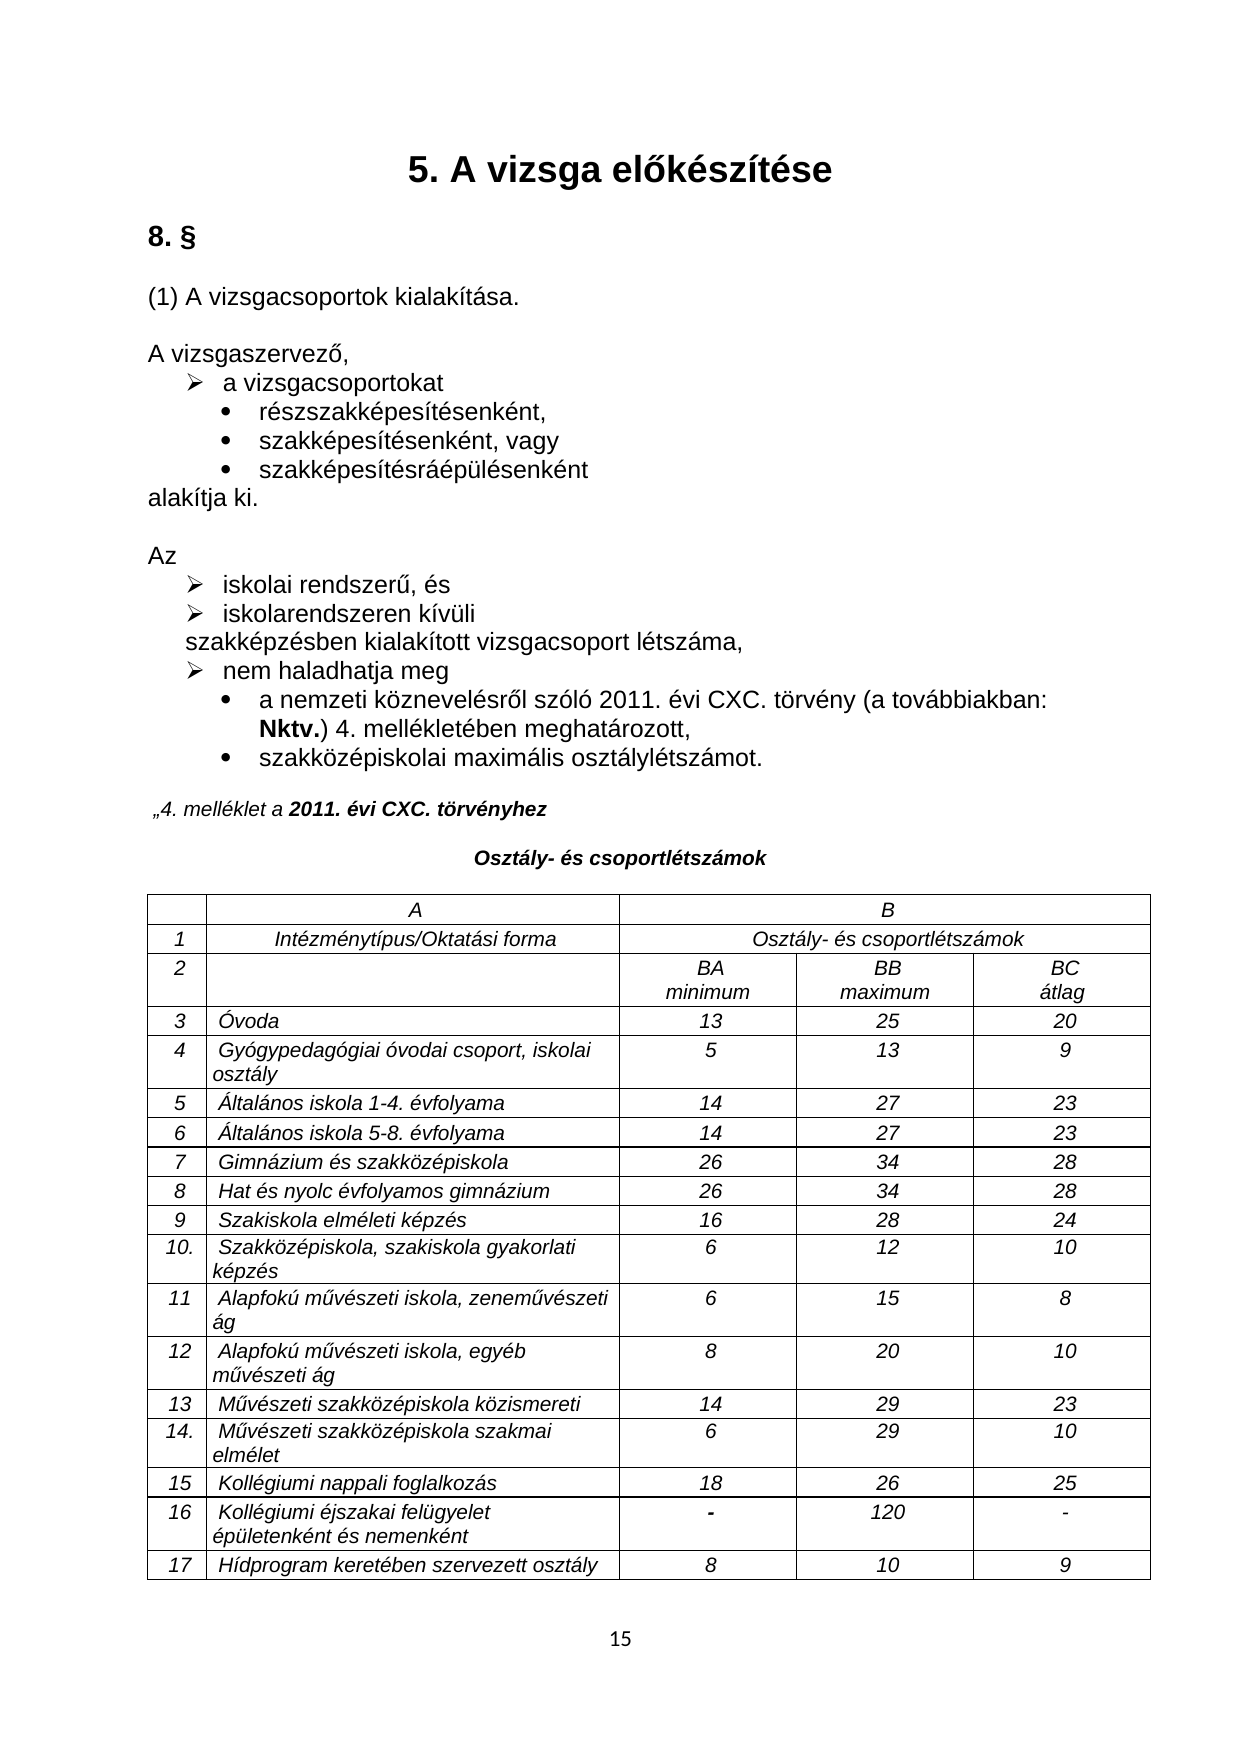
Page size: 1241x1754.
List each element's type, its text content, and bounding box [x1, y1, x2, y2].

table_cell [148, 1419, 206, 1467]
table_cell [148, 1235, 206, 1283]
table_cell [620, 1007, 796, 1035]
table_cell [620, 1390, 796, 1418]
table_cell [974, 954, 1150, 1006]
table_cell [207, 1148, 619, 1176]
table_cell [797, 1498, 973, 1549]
list iskolai rendszerű, és [185, 570, 1093, 598]
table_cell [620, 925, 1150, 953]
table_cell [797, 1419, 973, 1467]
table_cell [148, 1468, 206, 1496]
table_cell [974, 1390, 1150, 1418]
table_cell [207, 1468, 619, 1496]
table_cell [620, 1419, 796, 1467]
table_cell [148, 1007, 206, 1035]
list nem haladhatja meg [185, 656, 1093, 685]
list a vizsgacsoportokat [185, 368, 1093, 397]
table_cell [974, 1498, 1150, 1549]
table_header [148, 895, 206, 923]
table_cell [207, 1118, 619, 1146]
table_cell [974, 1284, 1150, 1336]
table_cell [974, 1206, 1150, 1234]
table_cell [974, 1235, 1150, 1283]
text Az [148, 541, 1093, 570]
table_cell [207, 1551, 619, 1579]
list iskolarendszeren kívüli [185, 598, 1093, 627]
list a nemzeti köznevelésről szóló 2011. évi CXC. törvény (a továbbiakban: Nktv.) 4. mellékletében meghatározott, [221, 685, 1093, 743]
text szakképzésben kialakított vizsgacsoport létszáma, [148, 627, 1093, 656]
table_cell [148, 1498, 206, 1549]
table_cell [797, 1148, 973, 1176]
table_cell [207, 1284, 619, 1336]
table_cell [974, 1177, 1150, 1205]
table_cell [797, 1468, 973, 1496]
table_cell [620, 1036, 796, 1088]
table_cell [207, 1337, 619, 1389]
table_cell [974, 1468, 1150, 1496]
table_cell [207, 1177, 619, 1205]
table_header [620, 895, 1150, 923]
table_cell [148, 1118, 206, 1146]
text Osztály- és csoportlétszámok [148, 845, 1093, 869]
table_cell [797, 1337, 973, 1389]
text (1) A vizsgacsoportok kialakítása. [148, 282, 1093, 311]
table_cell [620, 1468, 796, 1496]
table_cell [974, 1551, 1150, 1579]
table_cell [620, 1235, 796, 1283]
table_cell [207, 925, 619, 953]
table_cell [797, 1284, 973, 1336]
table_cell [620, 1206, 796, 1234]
text „4. melléklet a 2011. évi CXC. törvényhez [148, 796, 1093, 820]
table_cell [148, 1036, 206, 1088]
text 8. § [148, 219, 1093, 253]
text A vizsgaszervező, [148, 339, 1093, 368]
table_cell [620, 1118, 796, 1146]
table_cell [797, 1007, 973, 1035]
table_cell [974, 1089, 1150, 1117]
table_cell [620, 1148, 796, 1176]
text alakítja ki. [148, 483, 1093, 512]
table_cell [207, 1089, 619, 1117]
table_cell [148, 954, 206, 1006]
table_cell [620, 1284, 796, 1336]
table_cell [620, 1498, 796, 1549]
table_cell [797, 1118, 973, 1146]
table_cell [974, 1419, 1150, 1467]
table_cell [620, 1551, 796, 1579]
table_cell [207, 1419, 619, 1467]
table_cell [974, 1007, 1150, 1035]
list szakközépiskolai maximális osztálylétszámot. [221, 743, 1093, 771]
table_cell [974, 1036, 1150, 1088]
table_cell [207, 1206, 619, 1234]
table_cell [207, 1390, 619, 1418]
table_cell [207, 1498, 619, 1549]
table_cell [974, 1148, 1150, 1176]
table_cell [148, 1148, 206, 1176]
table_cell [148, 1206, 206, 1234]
list szakképesítésenként, vagy [221, 426, 1093, 454]
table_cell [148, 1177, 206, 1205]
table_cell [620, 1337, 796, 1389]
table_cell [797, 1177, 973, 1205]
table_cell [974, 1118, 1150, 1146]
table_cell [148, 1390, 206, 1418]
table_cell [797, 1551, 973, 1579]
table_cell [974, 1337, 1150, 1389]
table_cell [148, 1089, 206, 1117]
text 5. A vizsga előkészítése [148, 148, 1093, 191]
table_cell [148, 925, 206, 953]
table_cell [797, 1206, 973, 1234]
list részszakképesítésenként, [221, 397, 1093, 426]
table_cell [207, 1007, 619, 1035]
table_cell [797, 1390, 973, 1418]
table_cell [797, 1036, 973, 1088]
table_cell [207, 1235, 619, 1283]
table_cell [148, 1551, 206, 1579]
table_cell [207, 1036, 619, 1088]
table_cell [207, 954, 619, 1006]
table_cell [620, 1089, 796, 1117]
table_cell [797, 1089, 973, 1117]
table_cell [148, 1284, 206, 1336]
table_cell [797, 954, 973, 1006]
list szakképesítésráépülésenként [221, 454, 1093, 483]
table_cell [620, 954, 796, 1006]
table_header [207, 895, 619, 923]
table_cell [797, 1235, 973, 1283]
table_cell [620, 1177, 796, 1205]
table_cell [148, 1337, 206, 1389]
